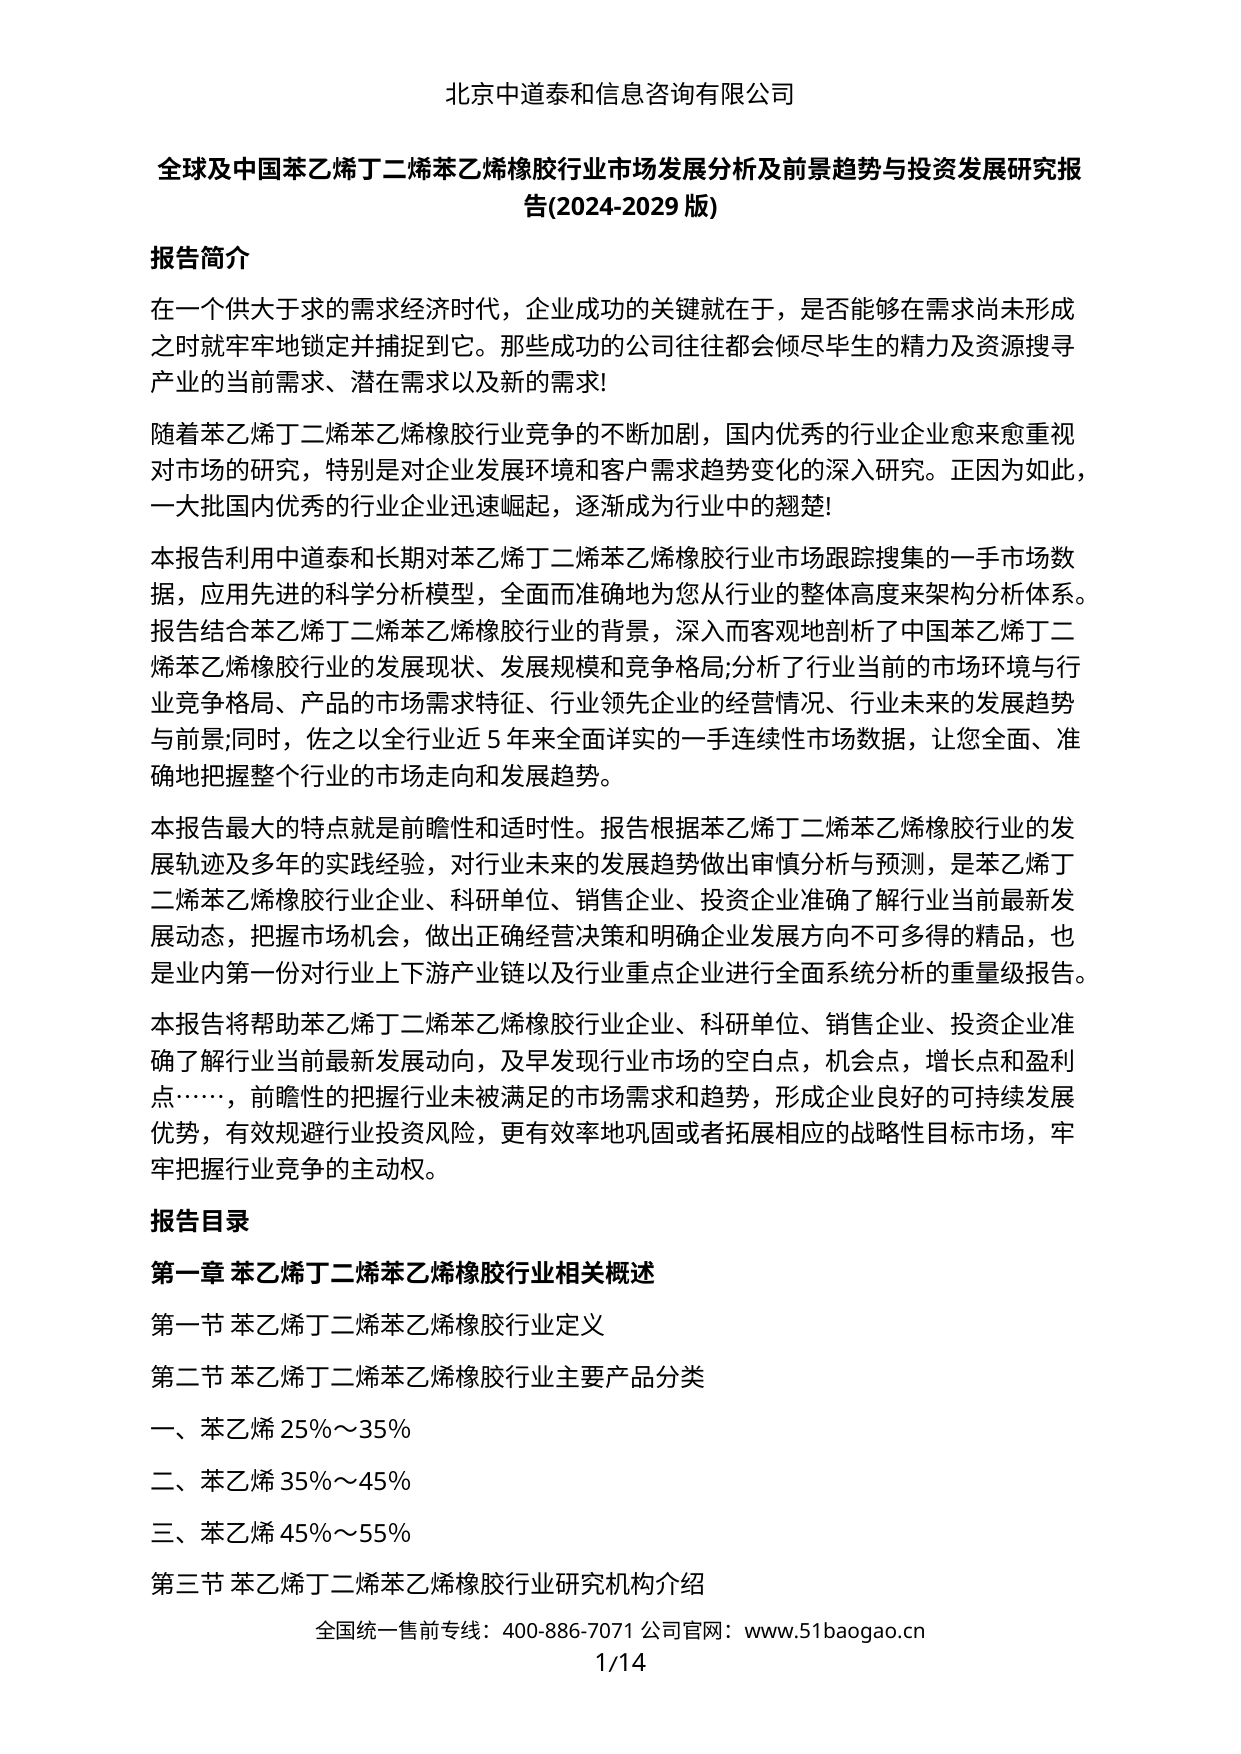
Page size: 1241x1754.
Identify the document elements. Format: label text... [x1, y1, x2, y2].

text 第二节 苯乙烯丁二烯苯乙烯橡胶行业主要产品分类 [150, 1357, 1090, 1394]
text 本报告利用中道泰和长期对苯乙烯丁二烯苯乙烯橡胶行业市场跟踪搜集的一手市场数据，应用先进的科学分析模型，全面而准确地为您从行业的整体高度来架构分析体系。报告结合苯乙烯丁二烯苯乙烯橡胶行业的背景，深入而客观地剖析了中国苯乙烯丁二烯苯乙烯橡胶行业的发展现状、发展规模和竞争格局;分析了行业当前的市场环境与行业竞争格局、产品的市场需求特征、行业领先企业的经营情况、行业未来的发展趋势与前景;同时，佐之以全行业近5年来全面详实的一手连续性市场数据，让您全面、准确地把握整个行业的市场走向和发展趋势。 [150, 539, 1090, 792]
text 随着苯乙烯丁二烯苯乙烯橡胶行业竞争的不断加剧，国内优秀的行业企业愈来愈重视对市场的研究，特别是对企业发展环境和客户需求趋势变化的深入研究。正因为如此，一大批国内优秀的行业企业迅速崛起，逐渐成为行业中的翘楚! [150, 414, 1090, 523]
text 第三节 苯乙烯丁二烯苯乙烯橡胶行业研究机构介绍 [150, 1565, 1090, 1601]
text 本报告最大的特点就是前瞻性和适时性。报告根据苯乙烯丁二烯苯乙烯橡胶行业的发展轨迹及多年的实践经验，对行业未来的发展趋势做出审慎分析与预测，是苯乙烯丁二烯苯乙烯橡胶行业企业、科研单位、销售企业、投资企业准确了解行业当前最新发展动态，把握市场机会，做出正确经营决策和明确企业发展方向不可多得的精品，也是业内第一份对行业上下游产业链以及行业重点企业进行全面系统分析的重量级报告。 [150, 808, 1090, 989]
text 第一章 苯乙烯丁二烯苯乙烯橡胶行业相关概述 [150, 1254, 1090, 1290]
text 三、苯乙烯45％〜55％ [150, 1513, 1090, 1549]
text 报告简介 [150, 238, 1090, 274]
text 第一节 苯乙烯丁二烯苯乙烯橡胶行业定义 [150, 1306, 1090, 1342]
text 在一个供大于求的需求经济时代，企业成功的关键就在于，是否能够在需求尚未形成之时就牢牢地锁定并捕捉到它。那些成功的公司往往都会倾尽毕生的精力及资源搜寻产业的当前需求、潜在需求以及新的需求! [150, 290, 1090, 399]
text 本报告将帮助苯乙烯丁二烯苯乙烯橡胶行业企业、科研单位、销售企业、投资企业准确了解行业当前最新发展动向，及早发现行业市场的空白点，机会点，增长点和盈利点……，前瞻性的把握行业未被满足的市场需求和趋势，形成企业良好的可持续发展优势，有效规避行业投资风险，更有效率地巩固或者拓展相应的战略性目标市场，牢牢把握行业竞争的主动权。 [150, 1005, 1090, 1186]
text 二、苯乙烯35％〜45％ [150, 1461, 1090, 1497]
text 报告目录 [150, 1202, 1090, 1238]
text 全球及中国苯乙烯丁二烯苯乙烯橡胶行业市场发展分析及前景趋势与投资发展研究报告(2024-2029版) [150, 150, 1090, 222]
text 一、苯乙烯25％〜35％ [150, 1409, 1090, 1446]
